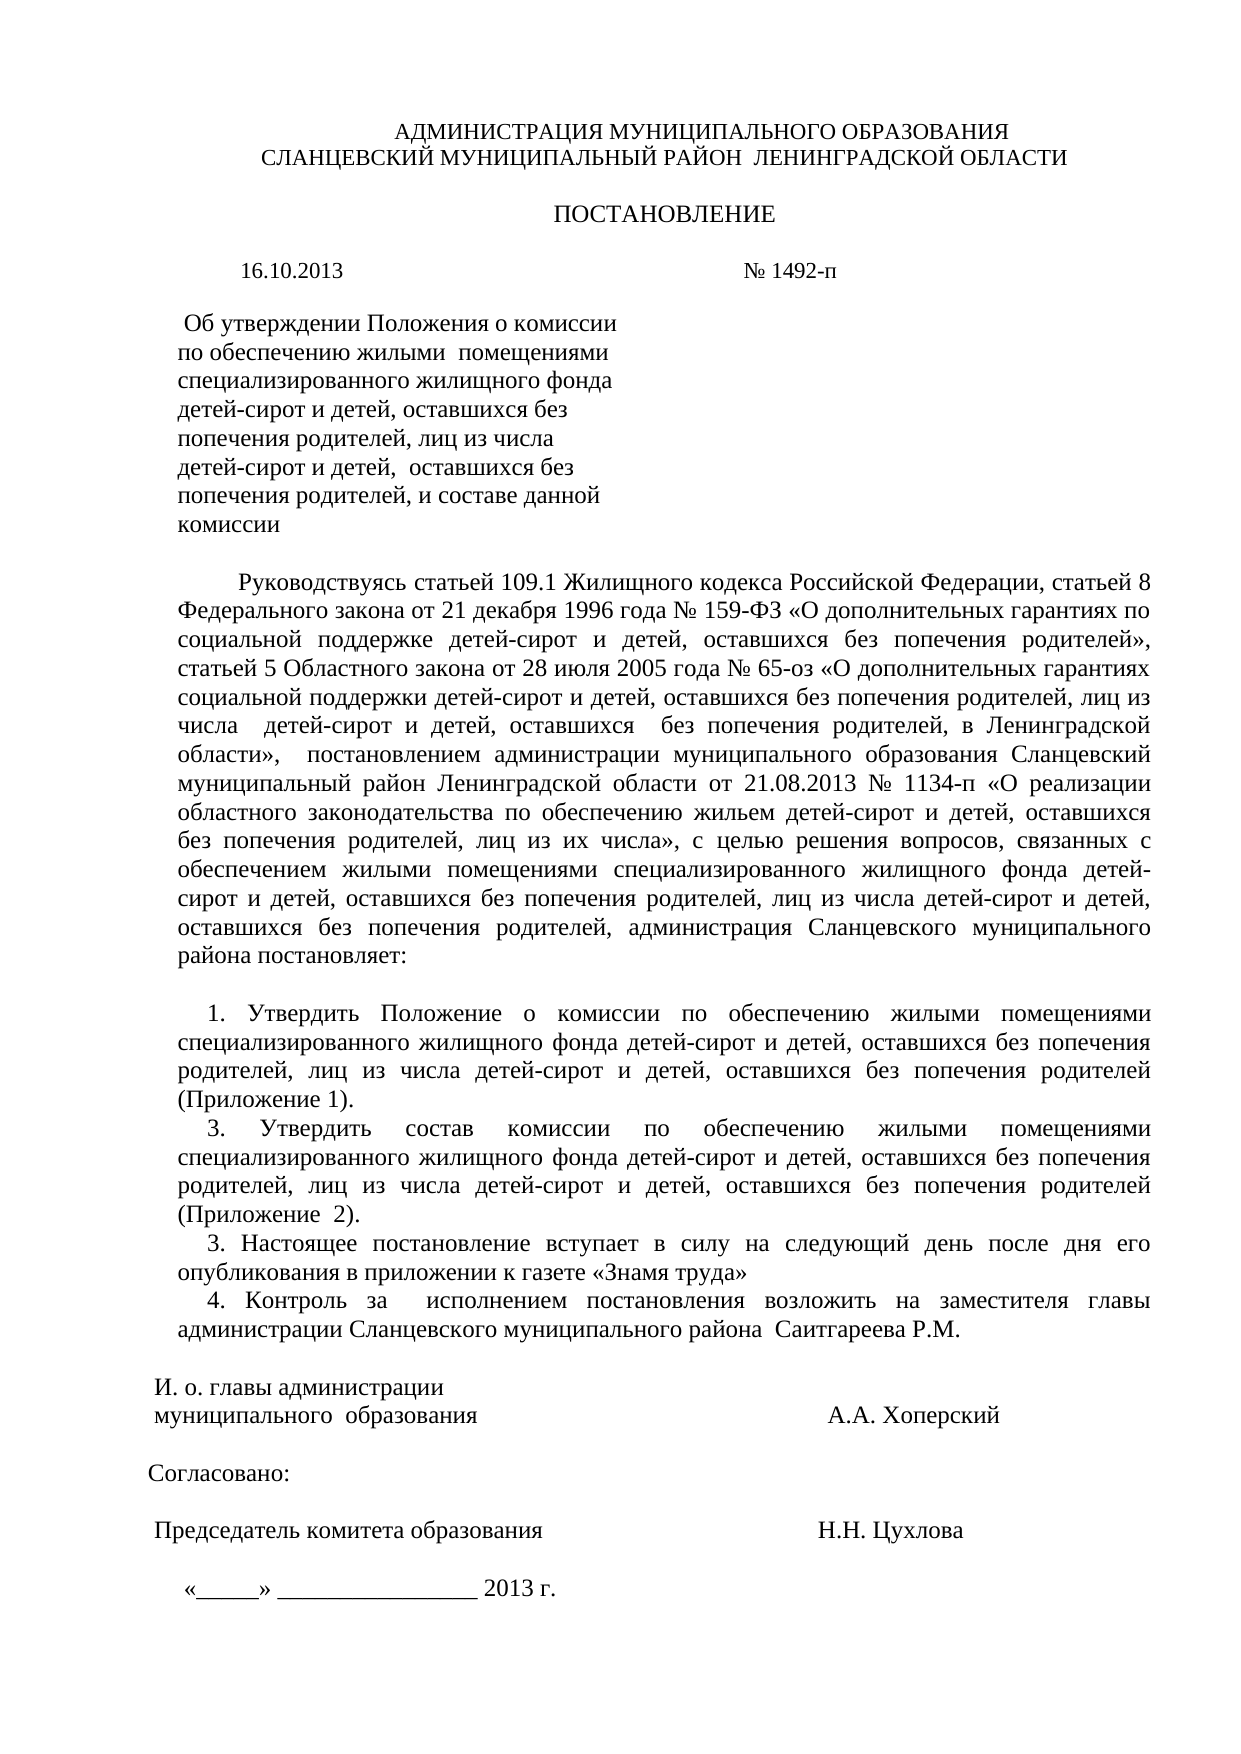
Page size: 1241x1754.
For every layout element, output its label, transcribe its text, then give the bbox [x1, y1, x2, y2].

text Председатель комитета образования Н.Н. Цухлова [148, 1516, 1152, 1544]
text 3. Настоящее постановление вступает в силу на следующий день после дня его опубликования в приложении к газете «Знамя труда» [177, 1228, 1152, 1286]
text АДМИНИСТРАЦИЯ МУНИЦИПАЛЬНОГО ОБРАЗОВАНИЯ [177, 118, 1152, 144]
text муниципального образования А.А. Хоперский [148, 1401, 1152, 1429]
text Руководствуясь статьей 109.1 Жилищного кодекса Российской Федерации, статьей 8 Федерального закона от 21 декабря 1996 года № 159-ФЗ «О дополнительных гарантиях по социальной поддержке детей-сирот и детей, оставшихся без попечения родителей», статьей 5 Областного закона от 28 июля 2005 года № 65-оз «О дополнительных гарантиях социальной поддержки детей-сирот и детей, оставшихся без попечения родителей, лиц из числа детей-сирот и детей, оставшихся без попечения родителей, в Ленинградской области», постановлением администрации муниципального образования Сланцевский муниципальный район Ленинградской области от 21.08.2013 № 1134-п «О реализации областного законодательства по обеспечению жильем детей-сирот и детей, оставшихся без попечения родителей, лиц из их числа», с целью решения вопросов, связанных с обеспечением жилыми помещениями специализированного жилищного фонда детей-сирот и детей, оставшихся без попечения родителей, лиц из числа детей-сирот и детей, оставшихся без попечения родителей, администрация Сланцевского муниципального района постановляет: [177, 567, 1152, 969]
text 4. Контроль за исполнением постановления возложить на заместителя главы администрации Сланцевского муниципального района Саитгареева Р.М. [177, 1286, 1152, 1343]
text 3. Утвердить состав комиссии по обеспечению жилыми помещениями специализированного жилищного фонда детей-сирот и детей, оставшихся без попечения родителей, лиц из числа детей-сирот и детей, оставшихся без попечения родителей (Приложение 2). [177, 1113, 1152, 1228]
text Об утверждении Положения о комиссии по обеспечению жилыми помещениями специализированного жилищного фонда детей-сирот и детей, оставшихся без попечения родителей, лиц из числа детей-сирот и детей, оставшихся без попечения родителей, и составе данной комиссии [177, 308, 620, 538]
text ПОСТАНОВЛЕНИЕ [177, 199, 1152, 228]
text Согласовано: [148, 1458, 1152, 1487]
text «_____» ________________ 2013 г. [177, 1573, 1152, 1602]
text И. о. главы администрации [148, 1372, 1152, 1401]
text 16.10.2013 № 1492-п [177, 257, 1152, 283]
text 1. Утвердить Положение о комиссии по обеспечению жилыми помещениями специализированного жилищного фонда детей-сирот и детей, оставшихся без попечения родителей, лиц из числа детей-сирот и детей, оставшихся без попечения родителей (Приложение 1). [177, 998, 1152, 1113]
text СЛАНЦЕВСКИЙ МУНИЦИПАЛЬНЫЙ РАЙОН ЛЕНИНГРАДСКОЙ ОБЛАСТИ [177, 144, 1152, 171]
